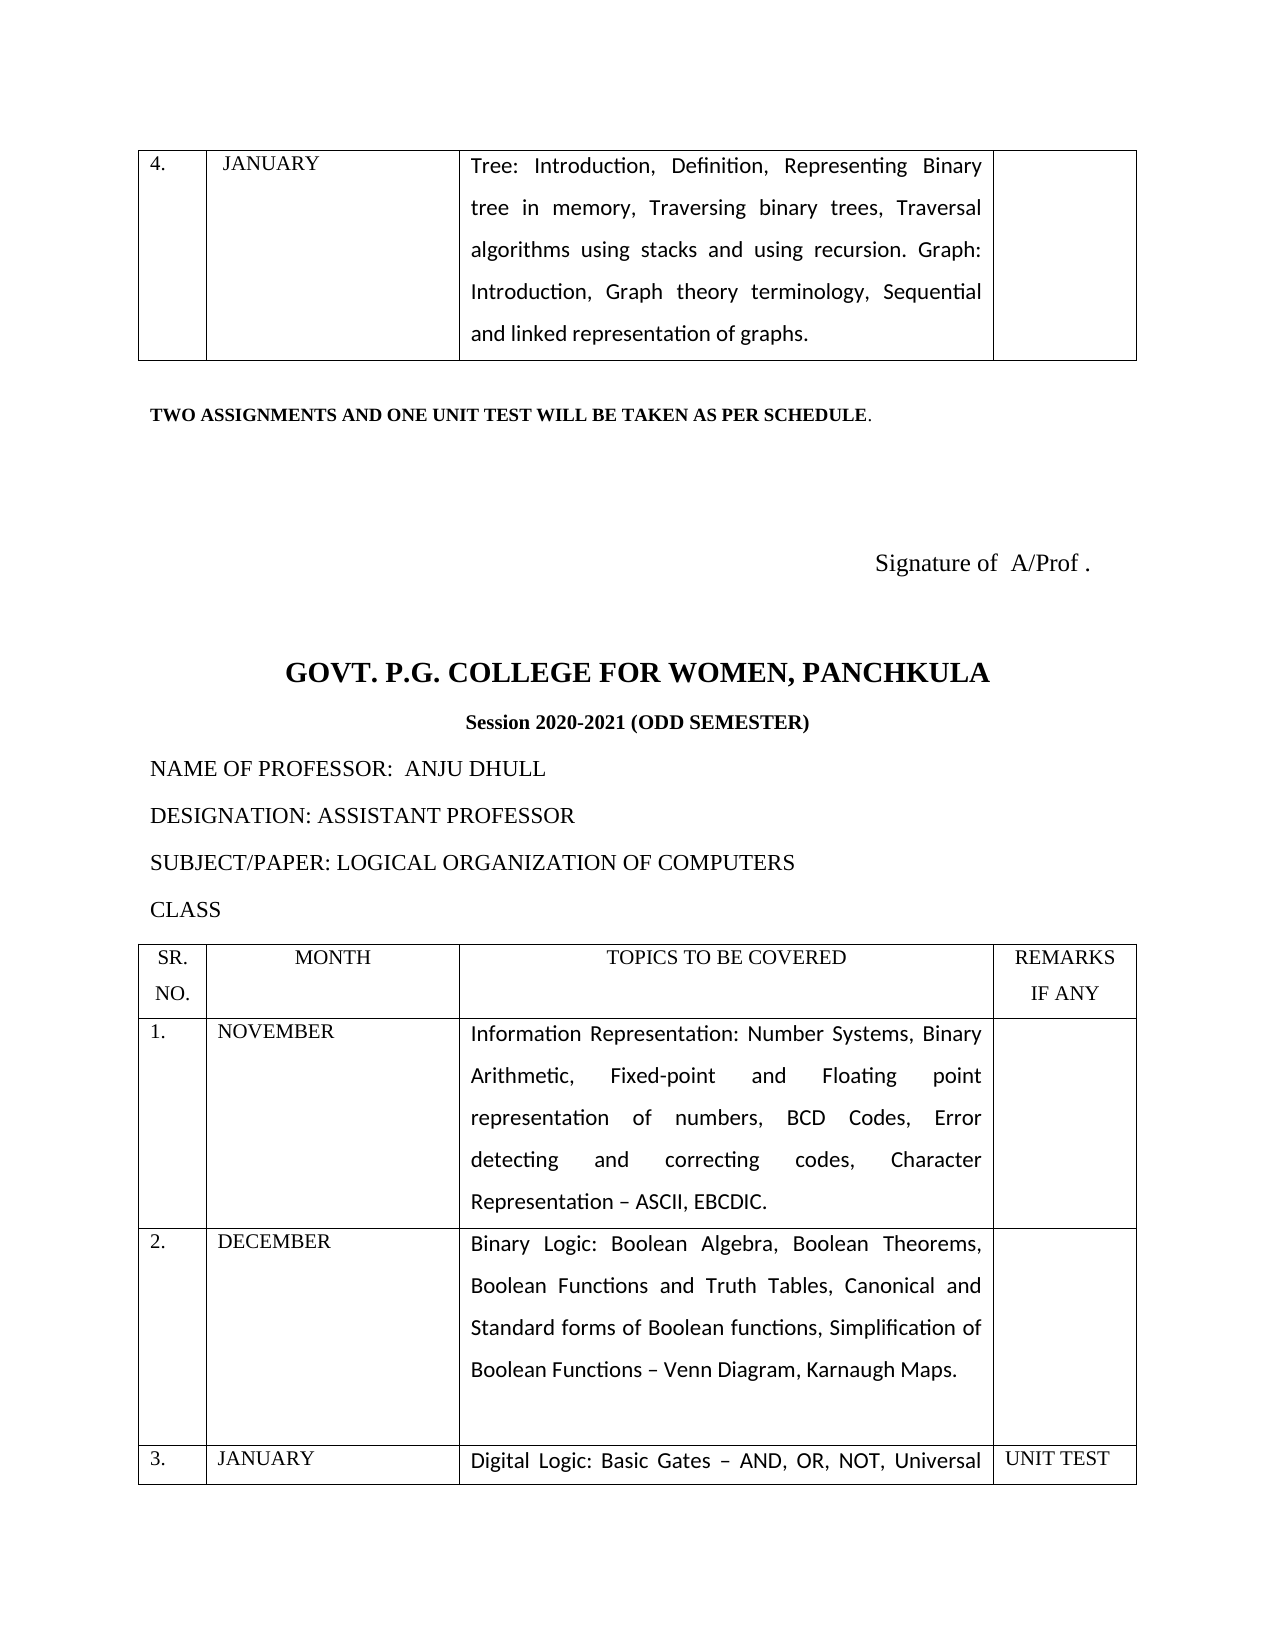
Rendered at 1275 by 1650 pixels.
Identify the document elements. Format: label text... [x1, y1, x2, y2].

table_header MONTH [207, 945, 459, 1018]
table_cell Information Representation: Number Systems, Binary Arithmetic, Fixed-point and Floating point representation of numbers, BCD Codes, Error detecting and correcting codes, Character Representation – ASCII, EBCDIC. [460, 1019, 993, 1228]
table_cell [460, 1446, 993, 1483]
table_cell 1. [139, 1019, 206, 1228]
table_cell NOVEMBER [207, 1019, 459, 1228]
table_cell DECEMBER [207, 1229, 459, 1445]
text Signature of A/Prof . [675, 548, 1125, 577]
table_cell UNIT TEST [994, 1446, 1136, 1483]
table_header SR. NO. [139, 945, 206, 1018]
text Session 2020-2021 (ODD SEMESTER) [150, 710, 1125, 734]
table_cell 2. [139, 1229, 206, 1445]
table_header REMARKS IF ANY [994, 945, 1136, 1018]
table_cell Tree: Introduction, Definition, Representing Binary tree in memory, Traversing binary trees, Traversal algorithms using stacks and using recursion. Graph: Introduction, Graph theory terminology, Sequential and linked representation of graphs. [460, 151, 993, 360]
text DESIGNATION: ASSISTANT PROFESSOR [150, 802, 1125, 828]
table_cell [994, 151, 1136, 360]
table_cell [994, 1229, 1136, 1445]
text TWO ASSIGNMENTS AND ONE UNIT TEST WILL BE TAKEN AS PER SCHEDULE. [150, 403, 1125, 425]
text GOVT. P.G. COLLEGE FOR WOMEN, PANCHKULA [150, 656, 1125, 689]
text CLASS [150, 896, 1125, 923]
text SUBJECT/PAPER: LOGICAL ORGANIZATION OF COMPUTERS [150, 849, 1125, 876]
table_cell JANUARY [207, 1446, 459, 1483]
table_header TOPICS TO BE COVERED [460, 945, 993, 1018]
table_cell [994, 1019, 1136, 1228]
table_cell 3. [139, 1446, 206, 1483]
text NAME OF PROFESSOR: ANJU DHULL [150, 755, 1125, 781]
table_cell JANUARY [207, 151, 459, 360]
table_cell Binary Logic: Boolean Algebra, Boolean Theorems, Boolean Functions and Truth Tables, Canonical and Standard forms of Boolean functions, Simplification of Boolean Functions – Venn Diagram, Karnaugh Maps. [460, 1229, 993, 1445]
table_cell 4. [139, 151, 206, 360]
